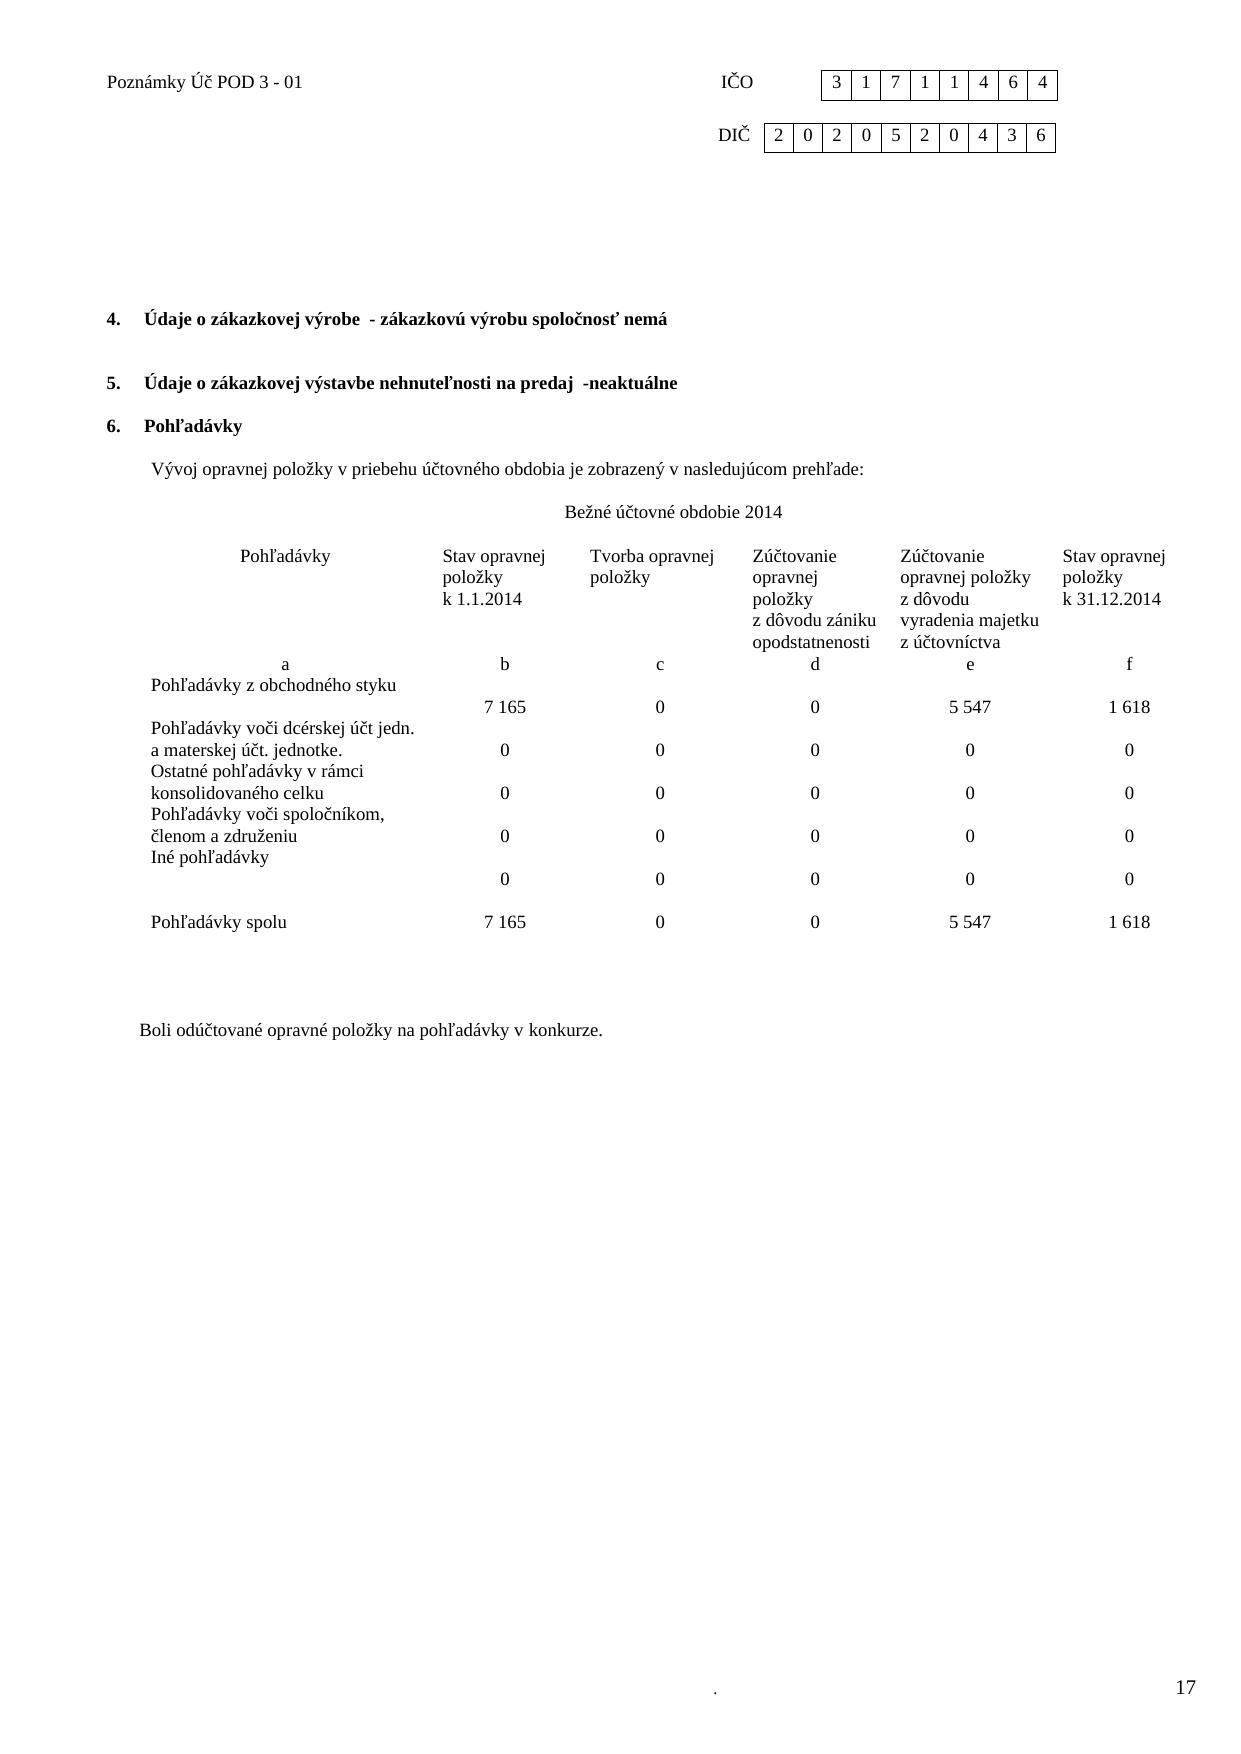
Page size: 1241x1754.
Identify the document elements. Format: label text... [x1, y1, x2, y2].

table_cell 5 547 [889, 890, 1051, 933]
table_cell 7 165 [431, 674, 579, 717]
table_cell 1 618 [1051, 890, 1207, 933]
table_cell 0 [889, 846, 1051, 889]
table_cell a [139, 653, 431, 674]
table_cell 0 [579, 674, 741, 717]
table_cell Pohľadávky voči dcérskej účt jedn. a materskej účt. jednotke. [139, 717, 431, 760]
table_cell Pohľadávky voči spoločníkom, členom a združeniu [139, 803, 431, 846]
table_cell 0 [431, 803, 579, 846]
table_cell 0 [741, 846, 889, 889]
table_header Pohľadávky [139, 545, 431, 652]
table_cell 0 [889, 717, 1051, 760]
table_cell 0 [579, 717, 741, 760]
table_cell 0 [579, 803, 741, 846]
table_cell Ostatné pohľadávky v rámci konsolidovaného celku [139, 760, 431, 803]
table_cell c [579, 653, 741, 674]
table_cell 0 [1051, 760, 1207, 803]
table_cell d [741, 653, 889, 674]
table_cell Iné pohľadávky [139, 846, 431, 889]
table_header Stav opravnej položky k 1.1.2014 [431, 545, 579, 652]
table_cell 0 [1051, 846, 1207, 889]
table_cell 0 [741, 760, 889, 803]
table_header Stav opravnej položky k 31.12.2014 [1051, 545, 1207, 652]
table_header Zúčtovanie opravnej položky z dôvodu vyradenia majetku z účtovníctva [889, 545, 1051, 652]
text Vývoj opravnej položky v priebehu účtovného obdobia je zobrazený v nasledujúcom prehľade: [151, 458, 1196, 480]
table_cell 0 [579, 846, 741, 889]
table_cell 5 547 [889, 674, 1051, 717]
table_cell 0 [579, 760, 741, 803]
table_cell 0 [431, 717, 579, 760]
subtitle Údaje o zákazkovej výrobe - zákazkovú výrobu spoločnosť nemá [106, 307, 1196, 329]
table_cell 0 [579, 890, 741, 933]
table_cell 0 [741, 674, 889, 717]
table_cell 0 [889, 803, 1051, 846]
table_cell 0 [889, 760, 1051, 803]
table_header Zúčtovanie opravnej položky z dôvodu zániku opodstatnenosti [741, 545, 889, 652]
table_cell 0 [431, 846, 579, 889]
table_cell 0 [1051, 803, 1207, 846]
table_cell 0 [741, 803, 889, 846]
table_cell 1 618 [1051, 674, 1207, 717]
text Bežné účtovné obdobie 2014 [151, 501, 1196, 523]
table_header Tvorba opravnej položky [579, 545, 741, 652]
subtitle Údaje o zákazkovej výstavbe nehnuteľnosti na predaj -neaktuálne [106, 372, 1196, 394]
table_cell 7 165 [431, 890, 579, 933]
table_cell 0 [741, 717, 889, 760]
table_cell Pohľadávky z obchodného styku [139, 674, 431, 717]
table_cell e [889, 653, 1051, 674]
table_cell 0 [431, 760, 579, 803]
table_cell 0 [1051, 717, 1207, 760]
table_cell b [431, 653, 579, 674]
table_cell f [1051, 653, 1207, 674]
table_cell 0 [741, 890, 889, 933]
table_cell Pohľadávky spolu [139, 890, 431, 933]
text Boli odúčtované opravné položky na pohľadávky v konkurze. [106, 1019, 1196, 1041]
subtitle Pohľadávky [106, 415, 1196, 437]
